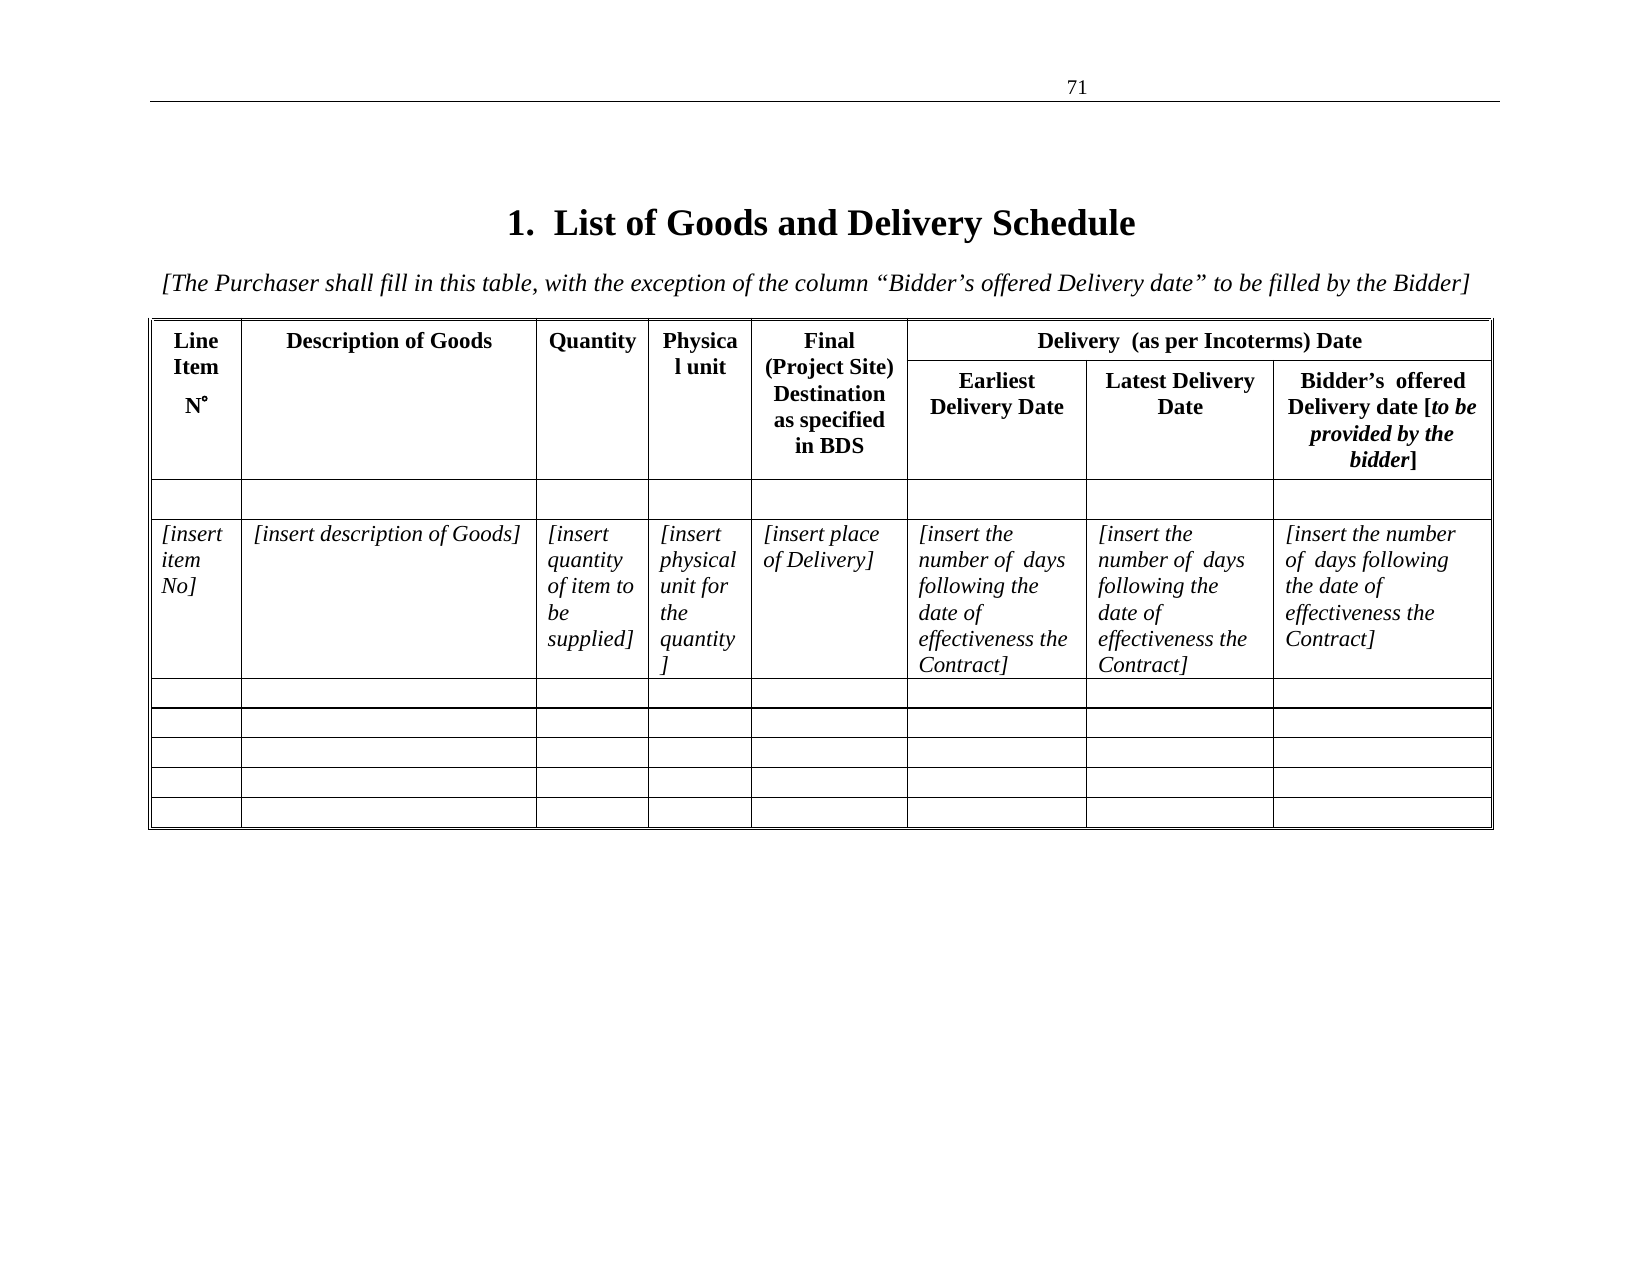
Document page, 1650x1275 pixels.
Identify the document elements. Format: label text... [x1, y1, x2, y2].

table_cell [908, 480, 1086, 518]
table_cell [1087, 709, 1273, 737]
table_cell Line Item N [152, 319, 241, 479]
table_cell [1087, 768, 1273, 797]
table_cell [649, 679, 751, 707]
table_cell [insert physical unit for the quantity] [649, 520, 751, 678]
table_cell [152, 738, 241, 767]
table_cell [242, 738, 536, 767]
table_cell [insert the number of days following the date of effectiveness the Contract] [1274, 520, 1491, 678]
table_cell [242, 679, 536, 707]
table_cell [752, 738, 907, 767]
table_cell [152, 798, 241, 827]
table_cell [908, 709, 1086, 737]
table_cell [752, 679, 907, 707]
table_cell Quantity [537, 321, 648, 479]
table_cell [1087, 738, 1273, 767]
table_cell [908, 798, 1086, 827]
table_cell [insert the number of days following the date of effectiveness the Contract] [908, 520, 1086, 678]
table_cell Final (Project Site) Destination as specified in BDS [752, 321, 907, 479]
table_cell [649, 798, 751, 827]
table_cell [649, 738, 751, 767]
table_cell Description of Goods [242, 321, 536, 479]
table_cell [242, 480, 536, 518]
table_cell [152, 709, 241, 737]
table_cell [537, 709, 648, 737]
table_cell [537, 738, 648, 767]
table_cell [1274, 679, 1491, 707]
table_cell [537, 480, 648, 518]
table_cell [152, 679, 241, 707]
table_cell [insert quantity of item to be supplied] [537, 520, 648, 678]
table_cell [752, 768, 907, 797]
table_cell [242, 798, 536, 827]
table_cell [752, 709, 907, 737]
table_cell [537, 768, 648, 797]
table_cell [649, 768, 751, 797]
table_cell Latest Delivery Date [1087, 361, 1273, 479]
table_cell [908, 679, 1086, 707]
table_cell [insert place of Delivery] [752, 520, 907, 678]
table_cell [1087, 798, 1273, 827]
table_cell [1274, 798, 1491, 827]
table_cell [insert item No] [152, 520, 241, 678]
table_cell [649, 480, 751, 518]
table_cell [insert description of Goods] [242, 520, 536, 678]
table_cell [242, 768, 536, 797]
table_cell [1274, 709, 1491, 737]
table_cell [752, 798, 907, 827]
table_cell [152, 480, 241, 518]
table_cell [1274, 738, 1491, 767]
table_cell Earliest Delivery Date [908, 361, 1086, 479]
table_cell [1087, 480, 1273, 518]
table_cell [242, 709, 536, 737]
table_cell [537, 798, 648, 827]
table_cell [1274, 768, 1491, 797]
table_cell [649, 709, 751, 737]
table_cell [537, 679, 648, 707]
table_cell Bidder’s offered Delivery date [to be provided by the bidder] [1274, 361, 1491, 479]
table_cell [152, 768, 241, 797]
table_cell [1274, 480, 1491, 518]
table_cell Delivery (as per Incoterms) Date [908, 318, 1492, 360]
table_cell [908, 768, 1086, 797]
table_cell Physical unit [649, 321, 751, 479]
table_header 1. List of Goods and Delivery Schedule [The Purchaser shall fill in this table, with the exception of the column “Bidder’s offered Delivery date” to be filled by the Bidder] [150, 188, 1492, 318]
table_cell [752, 480, 907, 518]
table_cell [908, 738, 1086, 767]
table_cell [1087, 679, 1273, 707]
table_cell [insert the number of days following the date of effectiveness the Contract] [1087, 520, 1273, 678]
